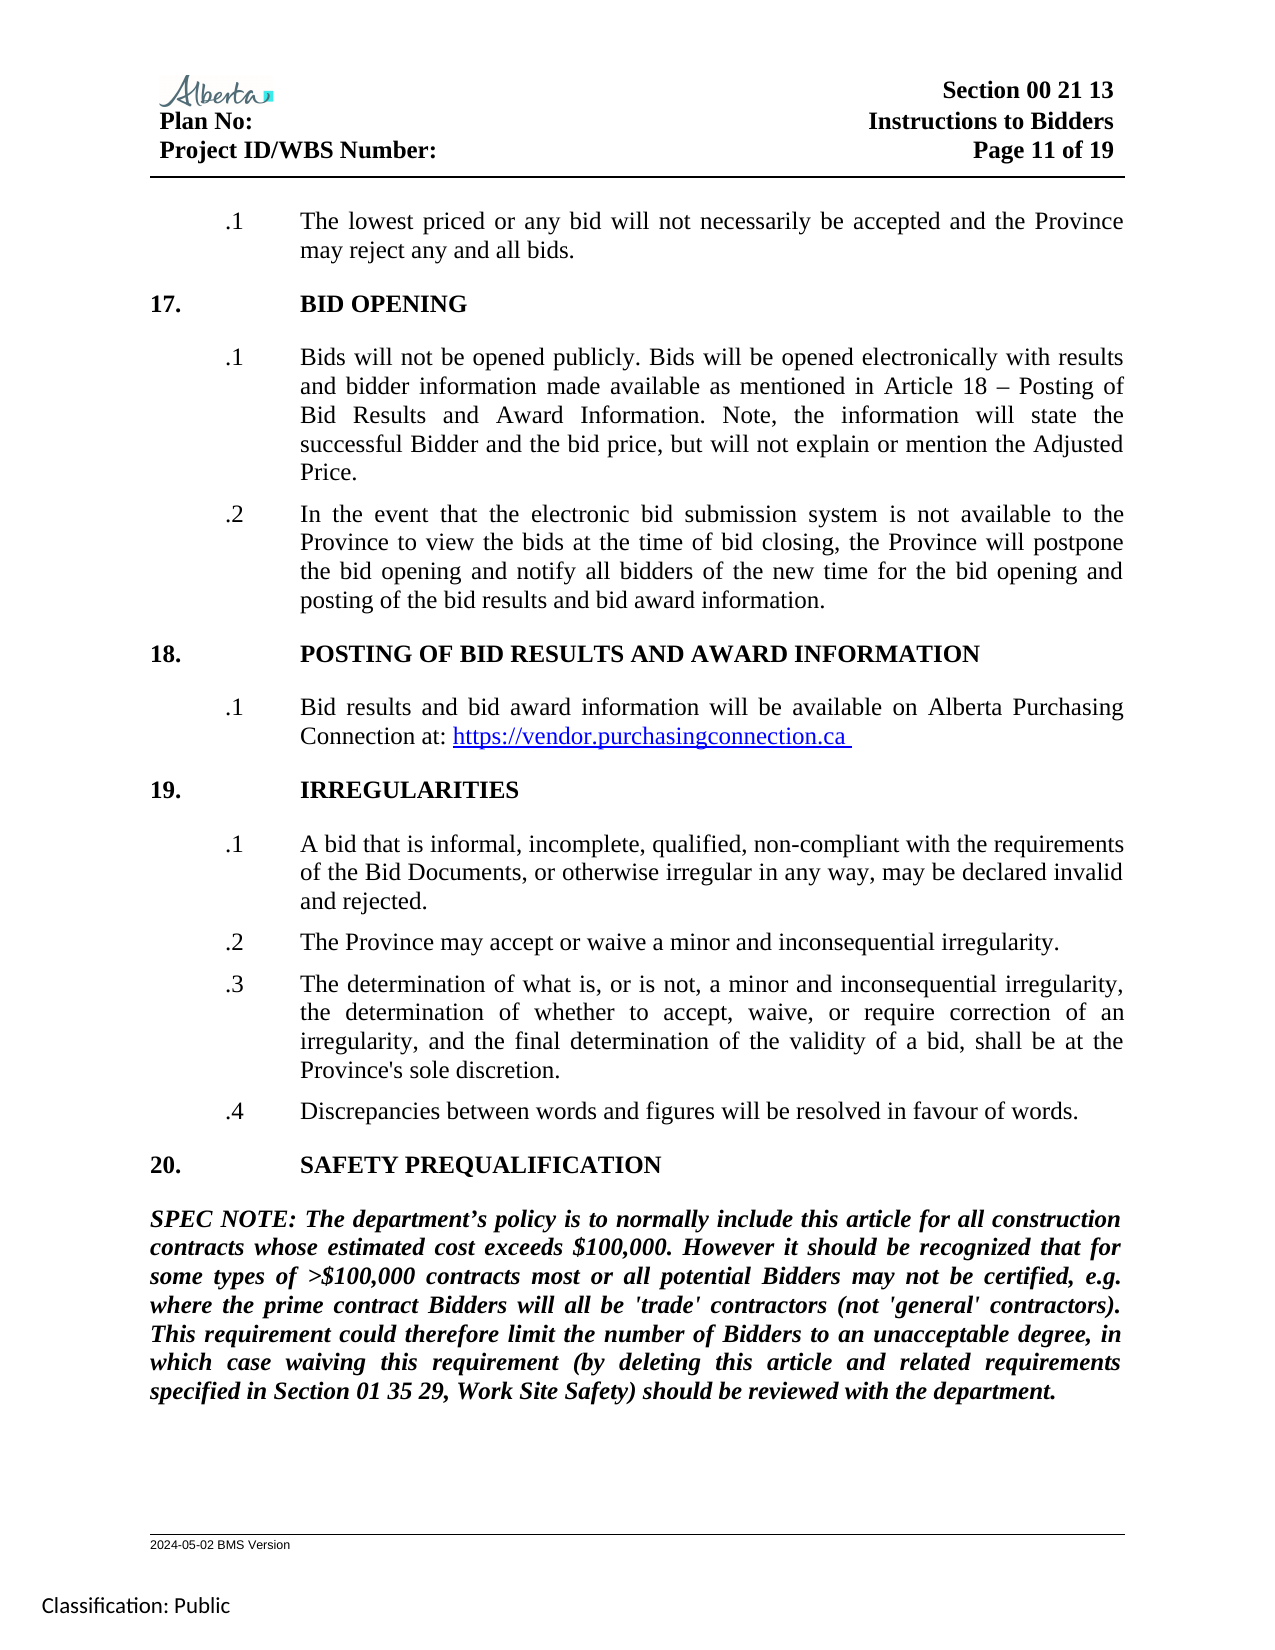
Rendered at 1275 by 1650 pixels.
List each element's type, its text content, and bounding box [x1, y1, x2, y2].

picture [159, 75, 274, 107]
text In the event that the electronic bid submission system is not available to the Province to view the bids at the time of bid closing, the Province will postpone the bid opening and notify all bidders of the new time for the bid opening and posting of the bid results and bid award information. [225, 499, 1125, 614]
text Bids will not be opened publicly. Bids will be opened electronically with results and bidder information made available as mentioned in Article 18 – Posting of Bid Results and Award Information. Note, the information will state the successful Bidder and the bid price, but will not explain or mention the Adjusted Price. [225, 342, 1125, 486]
text Discrepancies between words and figures will be resolved in favour of words. [225, 1096, 1125, 1125]
text BID OPENING [150, 289, 1125, 317]
text The Province may accept or waive a minor and inconsequential irregularity. [225, 927, 1125, 956]
text IRREGULARITIES [150, 775, 1125, 804]
text POSTING OF BID RESULTS AND AWARD INFORMATION [150, 639, 1125, 667]
text The determination of what is, or is not, a minor and inconsequential irregularity, the determination of whether to accept, waive, or require correction of an irregularity, and the final determination of the validity of a bid, shall be at the Province's sole discretion. [225, 969, 1125, 1084]
text The lowest priced or any bid will not necessarily be accepted and the Province may reject any and all bids. [225, 206, 1125, 264]
text SPEC NOTE: The department’s policy is to normally include this article for all construction contracts whose estimated cost exceeds $100,000. However it should be recognized that for some types of >$100,000 contracts most or all potential Bidders may not be certified, e.g. where the prime contract Bidders will all be 'trade' contractors (not 'general' contractors). This requirement could therefore limit the number of Bidders to an unacceptable degree, in which case waiving this requirement (by deleting this article and related requirements specified in Section 01 35 29, Work Site Safety) should be reviewed with the department. [150, 1204, 1125, 1405]
text SAFETY PREQUALIFICATION [150, 1150, 1125, 1179]
text Bid results and bid award information will be available on Alberta Purchasing Connection at: https://vendor.purchasingconnection.ca [225, 692, 1125, 750]
text A bid that is informal, incomplete, qualified, non-compliant with the requirements of the Bid Documents, or otherwise irregular in any way, may be declared invalid and rejected. [225, 829, 1125, 915]
